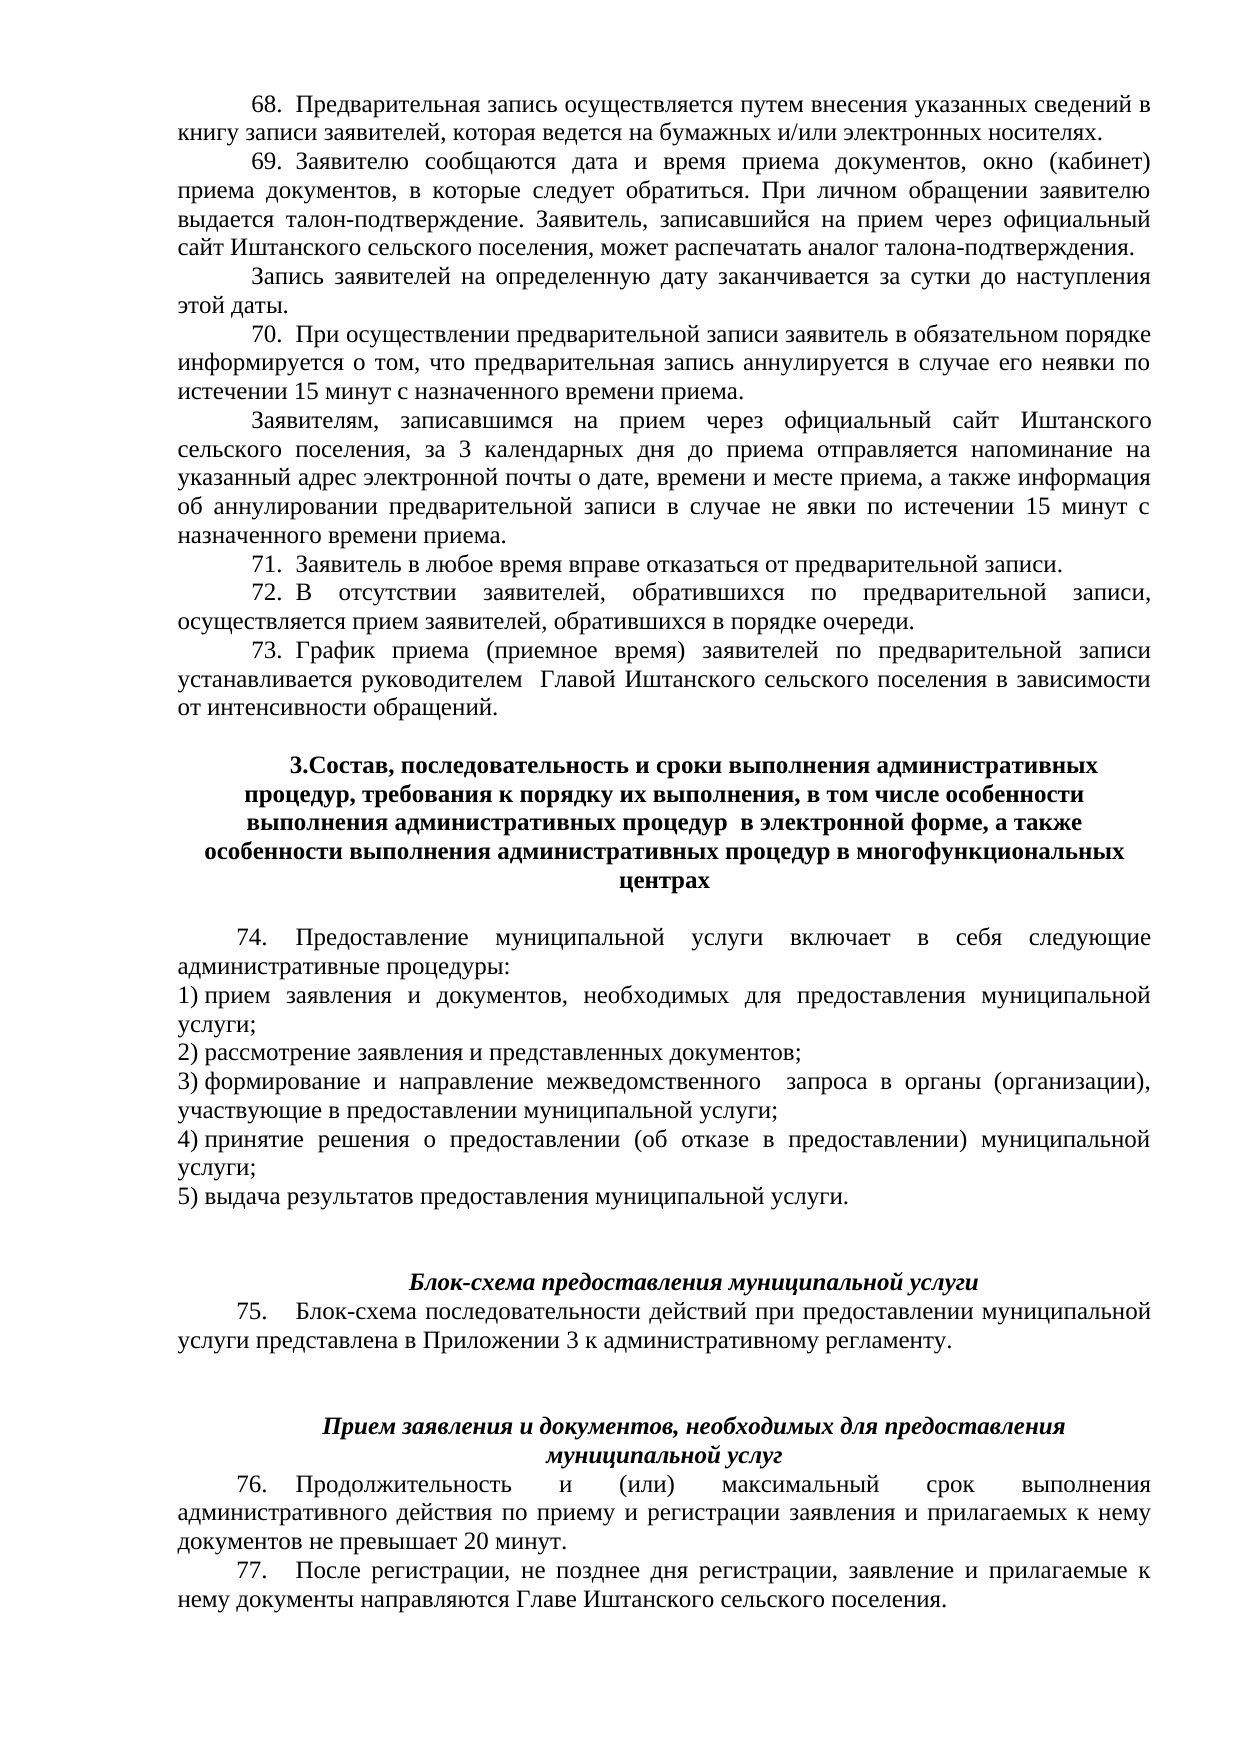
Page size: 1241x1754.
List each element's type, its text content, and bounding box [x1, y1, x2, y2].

list После регистрации, не позднее дня регистрации, заявление и прилагаемые к нему документы направляются Главе Иштанского сельского поселения. [177, 1555, 1152, 1612]
list Предоставление муниципальной услуги включает в себя следующие административные процедуры: [177, 922, 1152, 980]
text 2) рассмотрение заявления и представленных документов; [177, 1037, 1152, 1066]
text 3) формирование и направление межведомственного запроса в органы (организации), участвующие в предоставлении муниципальной услуги; [177, 1066, 1152, 1124]
text Заявителям, записавшимся на прием через официальный сайт Иштанского сельского поселения, за 3 календарных дня до приема отправляется напоминание на указанный адрес электронной почты о дате, времени и месте приема, а также информация об аннулировании предварительной записи в случае не явки по истечении 15 минут с назначенного времени приема. [177, 405, 1152, 549]
list Блок-схема последовательности действий при предоставлении муниципальной услуги представлена в Приложении 3 к административному регламенту. [177, 1296, 1152, 1354]
text Прием заявления и документов, необходимых для предоставления муниципальной услуг [177, 1411, 1152, 1469]
list Предварительная запись осуществляется путем внесения указанных сведений в книгу записи заявителей, которая ведется на бумажных и/или электронных носителях. [177, 89, 1152, 146]
list При осуществлении предварительной записи заявитель в обязательном порядке информируется о том, что предварительная запись аннулируется в случае его неявки по истечении 15 минут с назначенного времени приема. [177, 319, 1152, 405]
text 5) выдача результатов предоставления муниципальной услуги. [177, 1181, 1152, 1210]
list Заявитель в любое время вправе отказаться от предварительной записи. [177, 549, 1152, 577]
text 4) принятие решения о предоставлении (об отказе в предоставлении) муниципальной услуги; [177, 1124, 1152, 1181]
list В отсутствии заявителей, обратившихся по предварительной записи, осуществляется прием заявителей, обратившихся в порядке очереди. [177, 577, 1152, 635]
text 1) прием заявления и документов, необходимых для предоставления муниципальной услуги; [177, 980, 1152, 1037]
list График приема (приемное время) заявителей по предварительной записи устанавливается руководителем Главой Иштанского сельского поселения в зависимости от интенсивности обращений. [177, 635, 1152, 721]
text Блок-схема предоставления муниципальной услуги [177, 1267, 1152, 1296]
text Запись заявителей на определенную дату заканчивается за сутки до наступления этой даты. [177, 261, 1152, 319]
list Заявителю сообщаются дата и время приема документов, окно (кабинет) приема документов, в которые следует обратиться. При личном обращении заявителю выдается талон-подтверждение. Заявитель, записавшийся на прием через официальный сайт Иштанского сельского поселения, может распечатать аналог талона-подтверждения. [177, 146, 1152, 261]
list Продолжительность и (или) максимальный срок выполнения административного действия по приему и регистрации заявления и прилагаемых к нему документов не превышает 20 минут. [177, 1469, 1152, 1555]
text 3.Состав, последовательность и сроки выполнения административных процедур, требования к порядку их выполнения, в том числе особенности выполнения административных процедур в электронной форме, а также особенности выполнения административных процедур в многофункциональных центрах [177, 750, 1152, 894]
